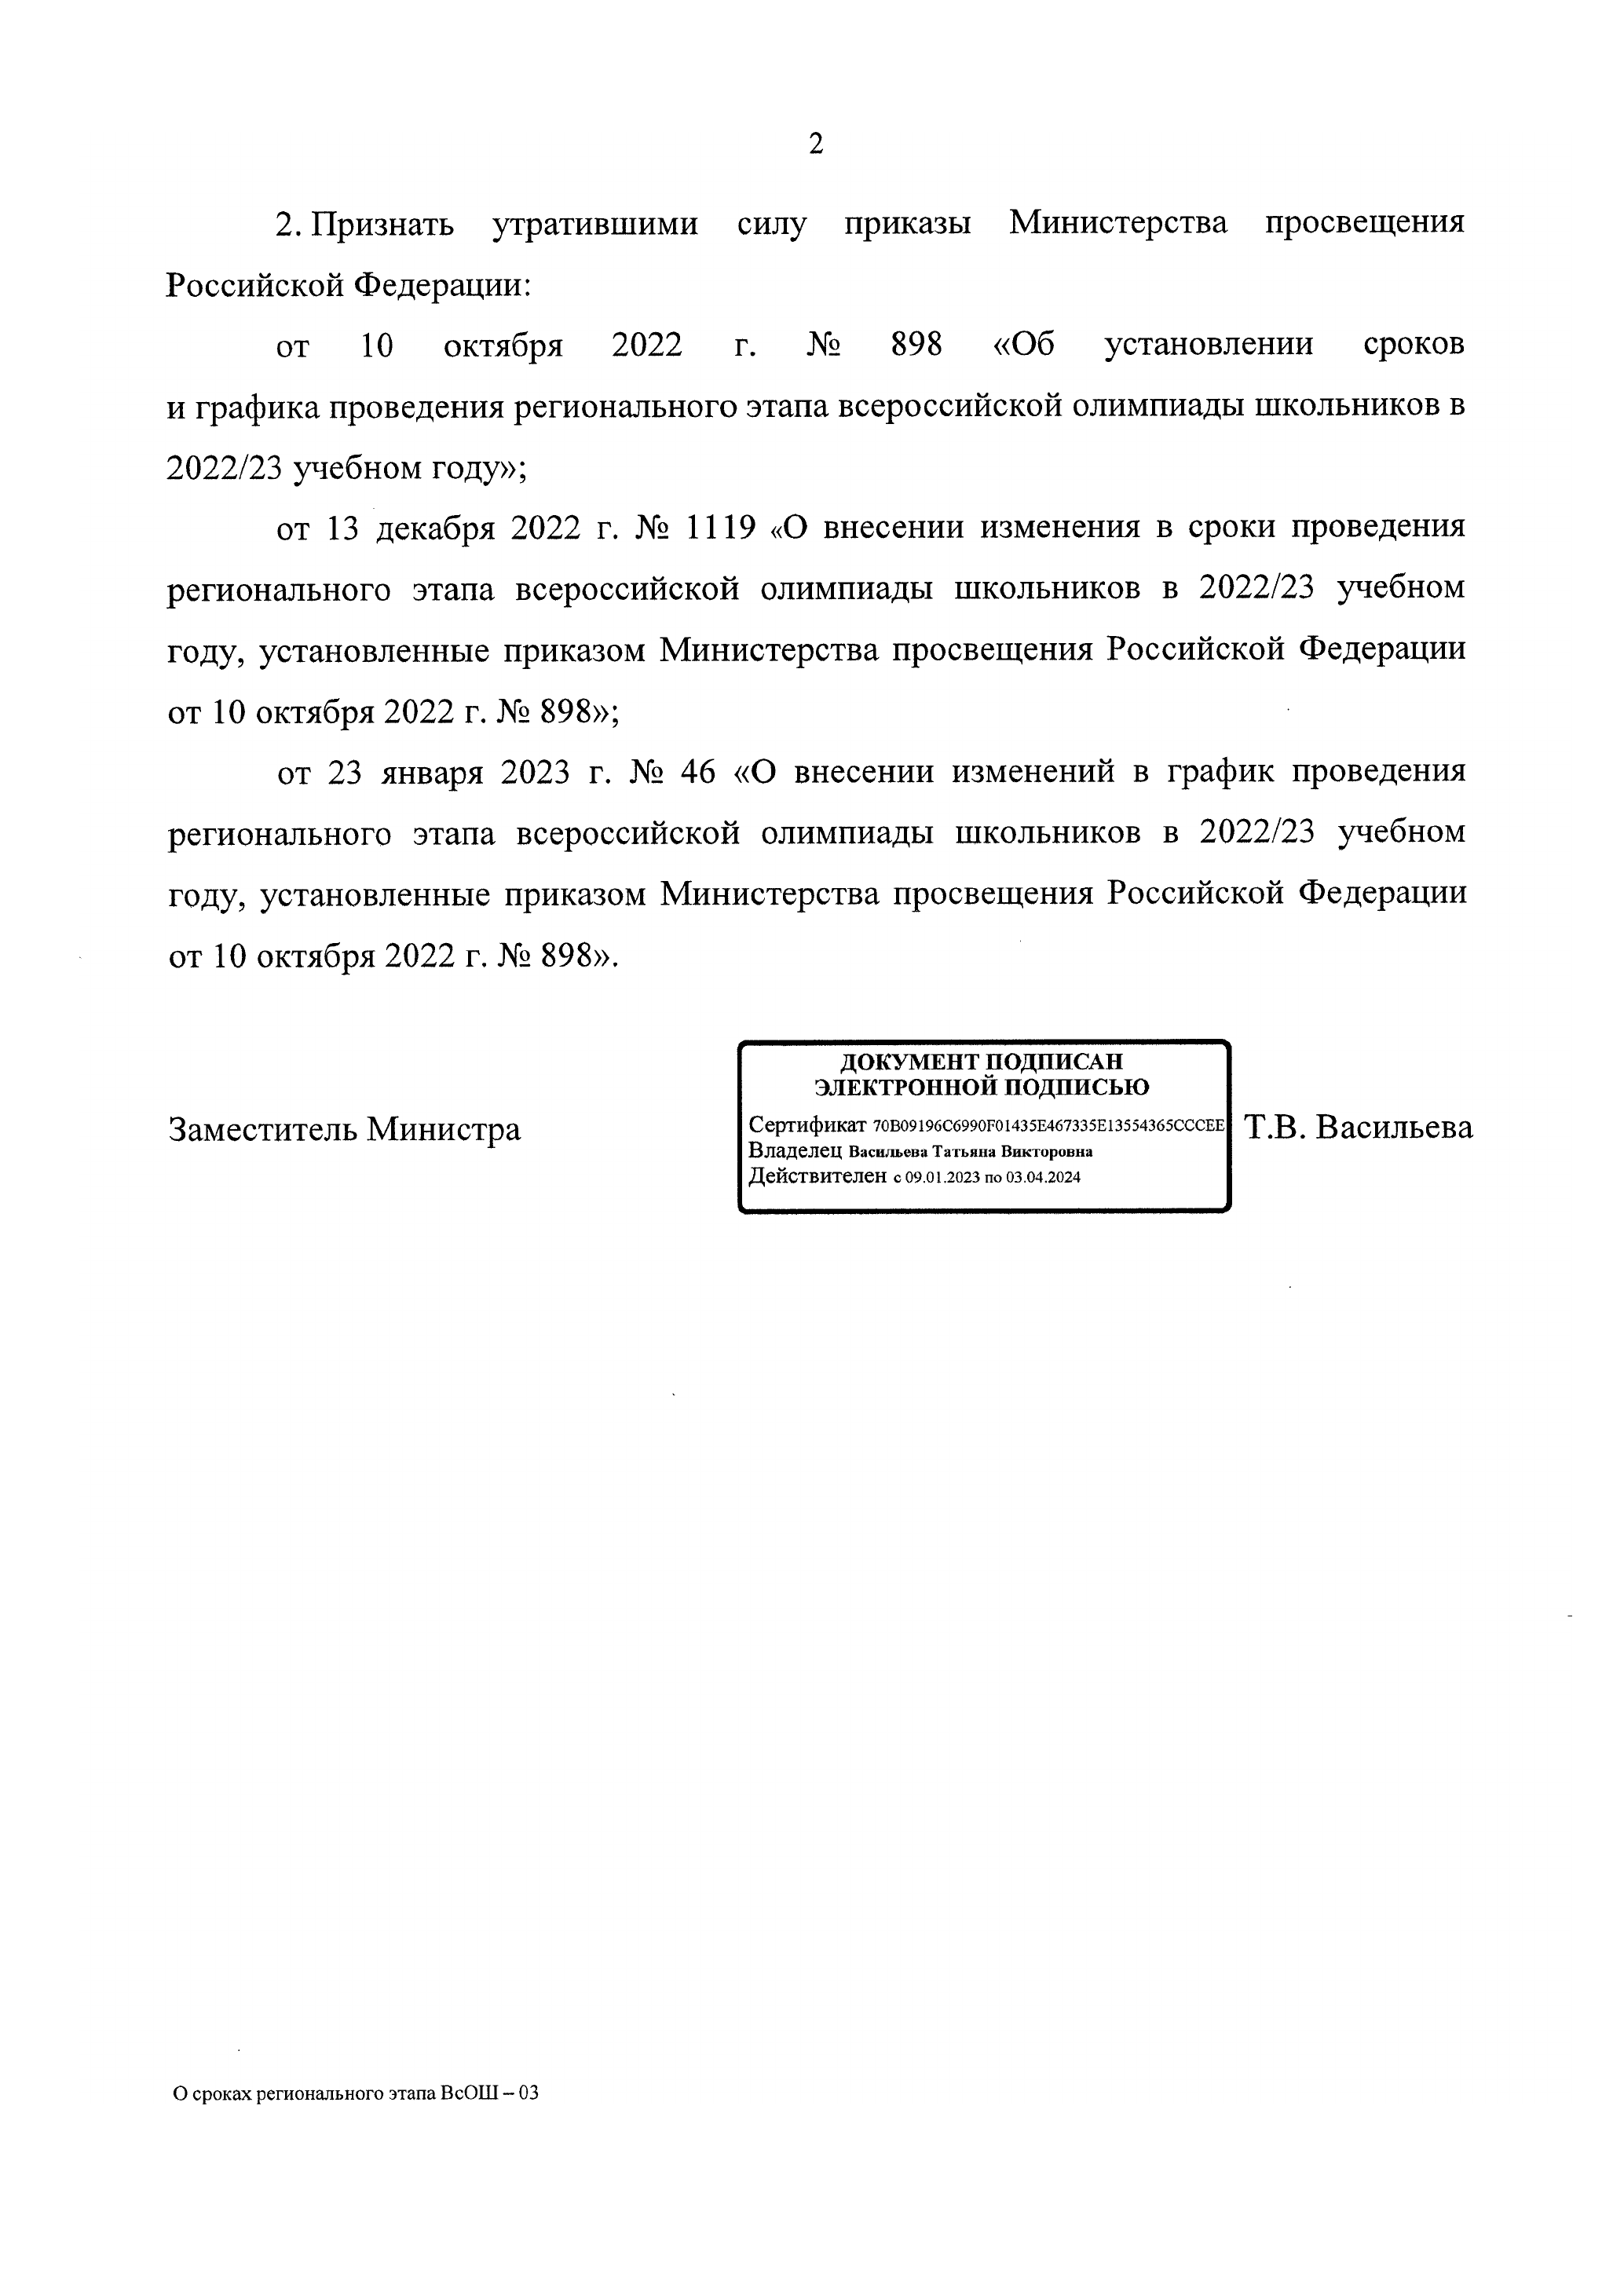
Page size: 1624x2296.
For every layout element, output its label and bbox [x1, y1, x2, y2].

picture [79, 132, 1572, 2104]
